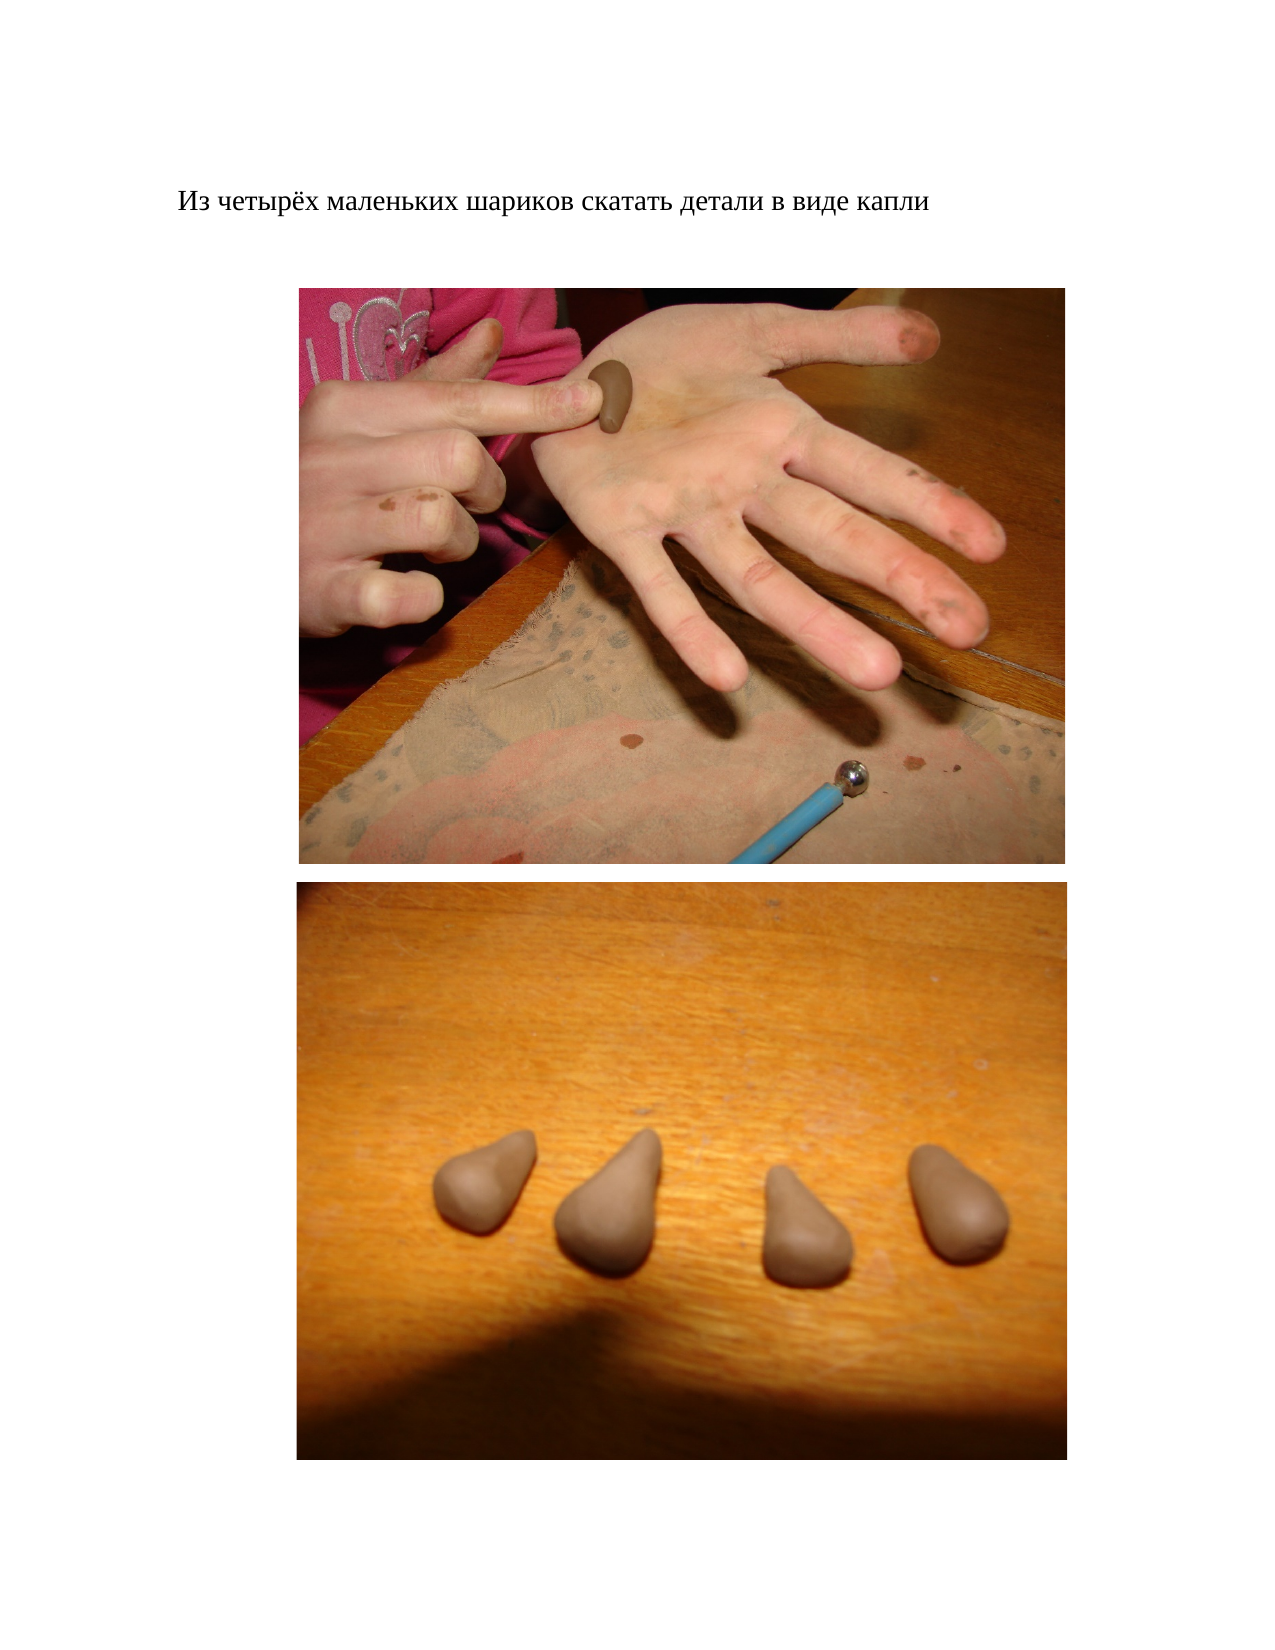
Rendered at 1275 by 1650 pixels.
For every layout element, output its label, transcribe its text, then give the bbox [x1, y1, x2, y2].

picture [298, 288, 1066, 864]
text Из четырёх маленьких шариков скатать детали в виде капли [177, 183, 1186, 216]
picture [296, 882, 1068, 1460]
